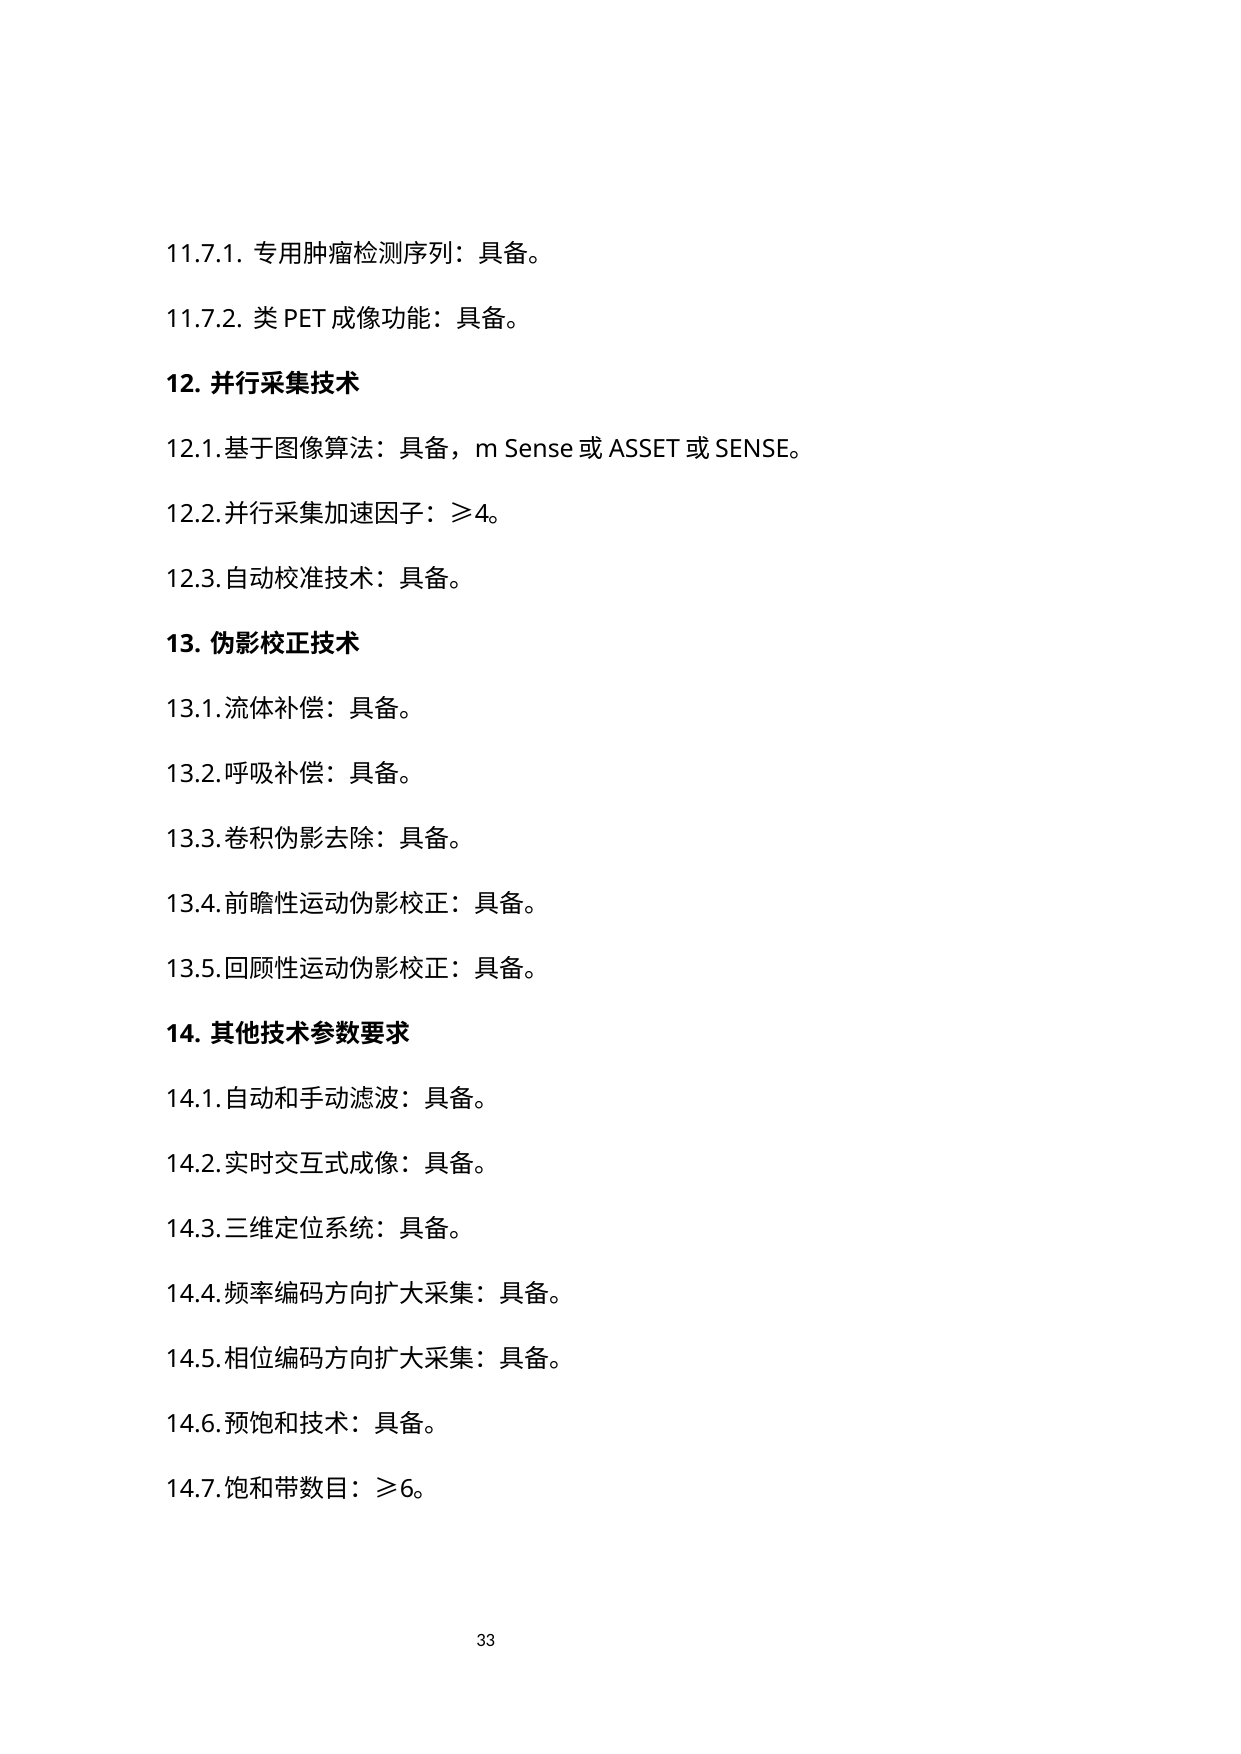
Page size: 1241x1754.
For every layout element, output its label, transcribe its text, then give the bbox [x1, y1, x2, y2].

list 并行采集技术 [165, 349, 1087, 414]
list 专用肿瘤检测序列：具备。 [165, 219, 1087, 284]
list 类PET成像功能：具备。 [165, 284, 1087, 349]
list 并行采集加速因子：≥4。 [165, 479, 1087, 544]
list 前瞻性运动伪影校正：具备。 [165, 869, 1087, 934]
list 呼吸补偿：具备。 [165, 739, 1087, 804]
list 自动和手动滤波：具备。 [165, 1064, 1087, 1129]
list 流体补偿：具备。 [165, 674, 1087, 739]
list 卷积伪影去除：具备。 [165, 804, 1087, 869]
list 频率编码方向扩大采集：具备。 [165, 1259, 1087, 1324]
list 回顾性运动伪影校正：具备。 [165, 934, 1087, 999]
list 基于图像算法：具备，m Sense或ASSET或SENSE。 [165, 414, 1087, 479]
list 实时交互式成像：具备。 [165, 1129, 1087, 1194]
list 三维定位系统：具备。 [165, 1194, 1087, 1259]
list 预饱和技术：具备。 [165, 1389, 1087, 1454]
list 相位编码方向扩大采集：具备。 [165, 1324, 1087, 1389]
list 其他技术参数要求 [165, 999, 1087, 1064]
list 饱和带数目：≥6。 [165, 1454, 1087, 1519]
list 自动校准技术：具备。 [165, 544, 1087, 609]
list 伪影校正技术 [165, 609, 1087, 674]
